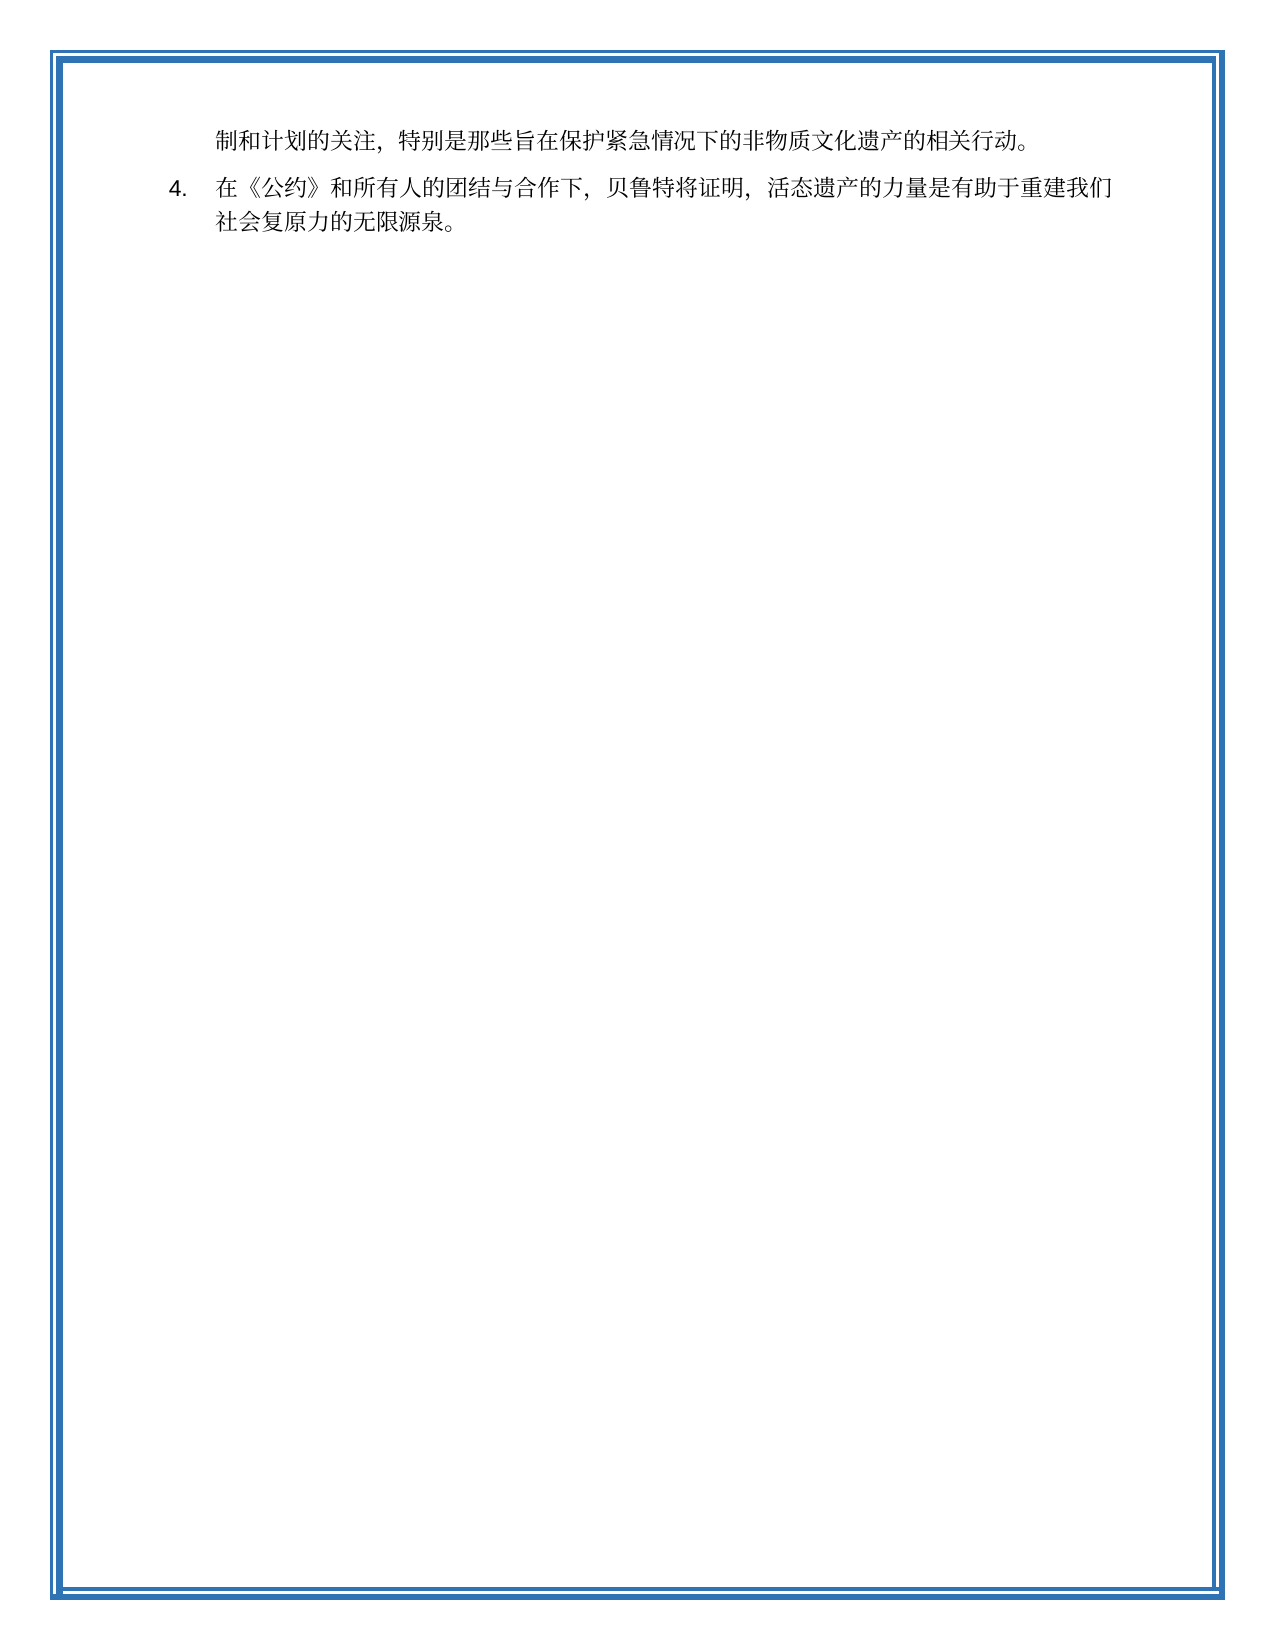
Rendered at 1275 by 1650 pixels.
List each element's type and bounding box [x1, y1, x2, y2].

table_header [151, 123, 1124, 251]
